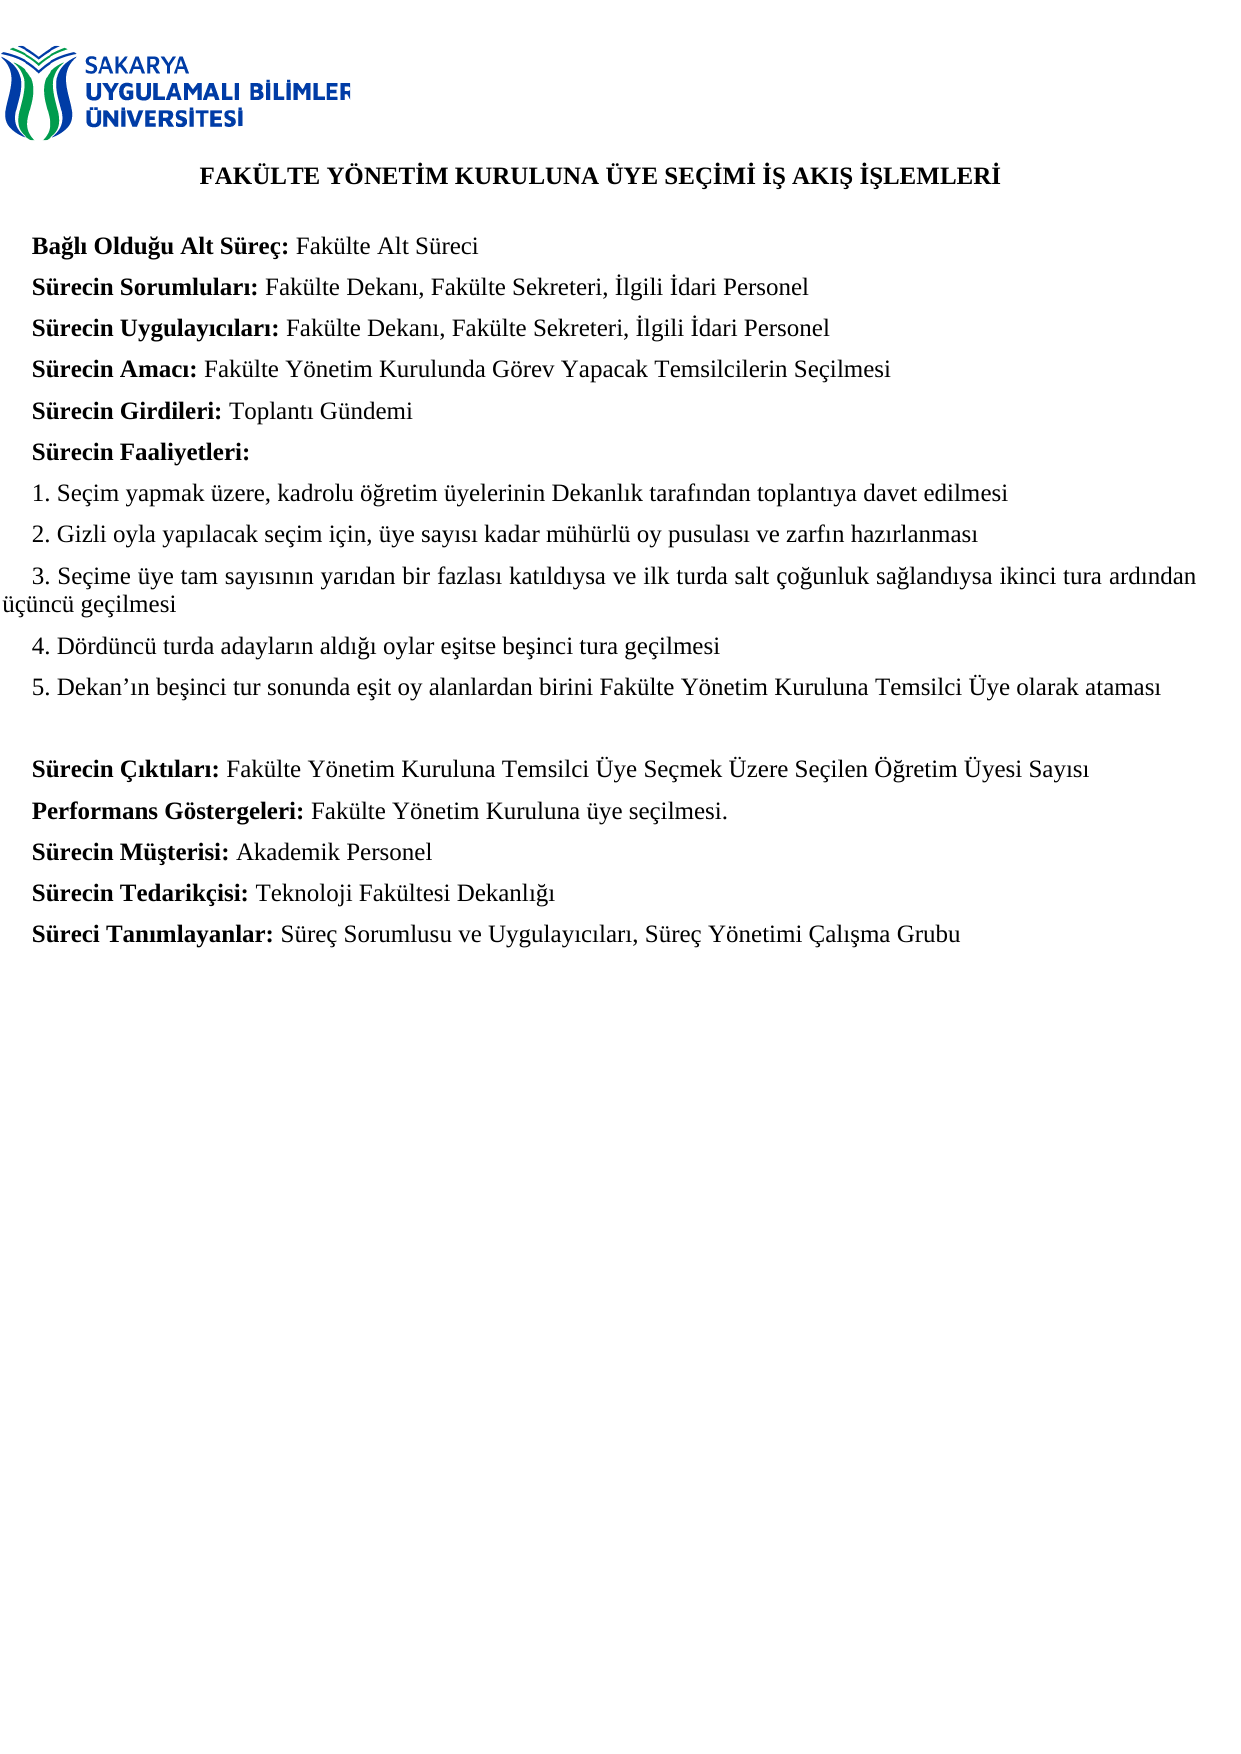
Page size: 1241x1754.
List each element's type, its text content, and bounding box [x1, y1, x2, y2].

text Sürecin Sorumluları: Fakülte Dekanı, Fakülte Sekreteri, İlgili İdari Personel [2, 272, 1198, 301]
text Performans Göstergeleri: Fakülte Yönetim Kuruluna üye seçilmesi. [2, 796, 1198, 824]
text 5. Dekan’ın beşinci tur sonunda eşit oy alanlardan birini Fakülte Yönetim Kuruluna Temsilci Üye olarak ataması [2, 672, 1198, 701]
text Sürecin Amacı: Fakülte Yönetim Kurulunda Görev Yapacak Temsilcilerin Seçilmesi [2, 354, 1198, 383]
text 2. Gizli oyla yapılacak seçim için, üye sayısı kadar mühürlü oy pusulası ve zarfın hazırlanması [2, 519, 1198, 548]
text Sürecin Uygulayıcıları: Fakülte Dekanı, Fakülte Sekreteri, İlgili İdari Personel [2, 313, 1198, 342]
text Sürecin Faaliyetleri: [2, 437, 1198, 466]
text 1. Seçim yapmak üzere, kadrolu öğretim üyelerinin Dekanlık tarafından toplantıya davet edilmesi [2, 478, 1198, 507]
picture [0, 45, 350, 139]
text Bağlı Olduğu Alt Süreç: Fakülte Alt Süreci [2, 231, 1198, 259]
text Sürecin Çıktıları: Fakülte Yönetim Kuruluna Temsilci Üye Seçmek Üzere Seçilen Öğretim Üyesi Sayısı [2, 754, 1198, 783]
text Süreci Tanımlayanlar: Süreç Sorumlusu ve Uygulayıcıları, Süreç Yönetimi Çalışma Grubu [2, 919, 1198, 948]
text Sürecin Müşterisi: Akademik Personel [2, 837, 1198, 866]
text Sürecin Tedarikçisi: Teknoloji Fakültesi Dekanlığı [2, 878, 1198, 907]
text Sürecin Girdileri: Toplantı Gündemi [2, 396, 1198, 424]
text FAKÜLTE YÖNETİM KURULUNA ÜYE SEÇİMİ İŞ AKIŞ İŞLEMLERİ [2, 161, 1198, 189]
text 4. Dördüncü turda adayların aldığı oylar eşitse beşinci tura geçilmesi [2, 631, 1198, 659]
text 3. Seçime üye tam sayısının yarıdan bir fazlası katıldıysa ve ilk turda salt çoğunluk sağlandıysa ikinci tura ardından üçüncü geçilmesi [2, 561, 1198, 618]
